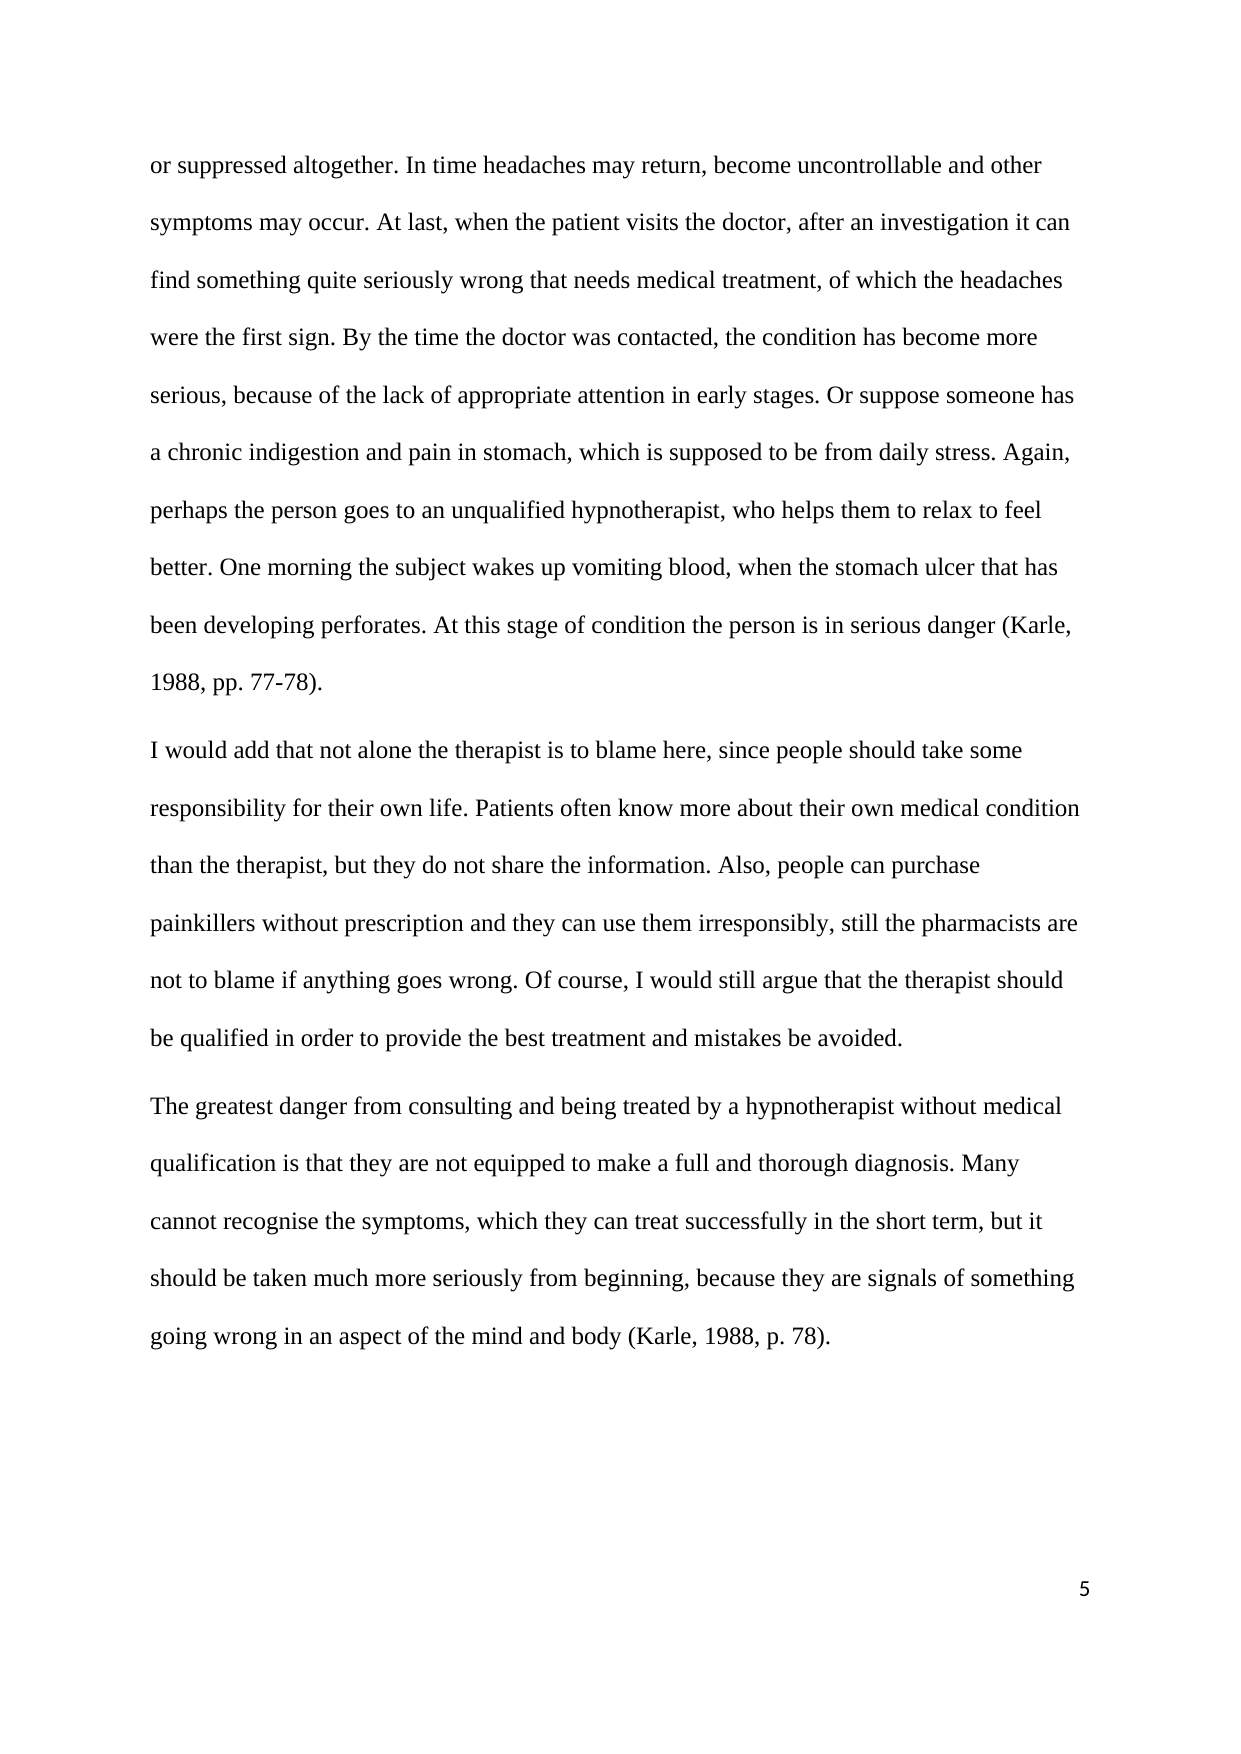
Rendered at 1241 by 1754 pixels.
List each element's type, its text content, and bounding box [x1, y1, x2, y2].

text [150, 150, 1090, 696]
text I would add that not alone the therapist is to blame here, since people should take some responsibility for their own life. Patients often know more about their own medical condition than the therapist, but they do not share the information. Also, people can purchase painkillers without prescription and they can use them irresponsibly, still the pharmacists are not to blame if anything goes wrong. Of course, I would still argue that the therapist should be qualified in order to provide the best treatment and mistakes be avoided. [150, 735, 1090, 1052]
text The greatest danger from consulting and being treated by a hypnotherapist without medical qualification is that they are not equipped to make a full and thorough diagnosis. Many cannot recognise the symptoms, which they can treat successfully in the short term, but it should be taken much more seriously from beginning, because they are signals of something going wrong in an aspect of the mind and body (Karle, 1988, p. 78). [150, 1091, 1090, 1349]
